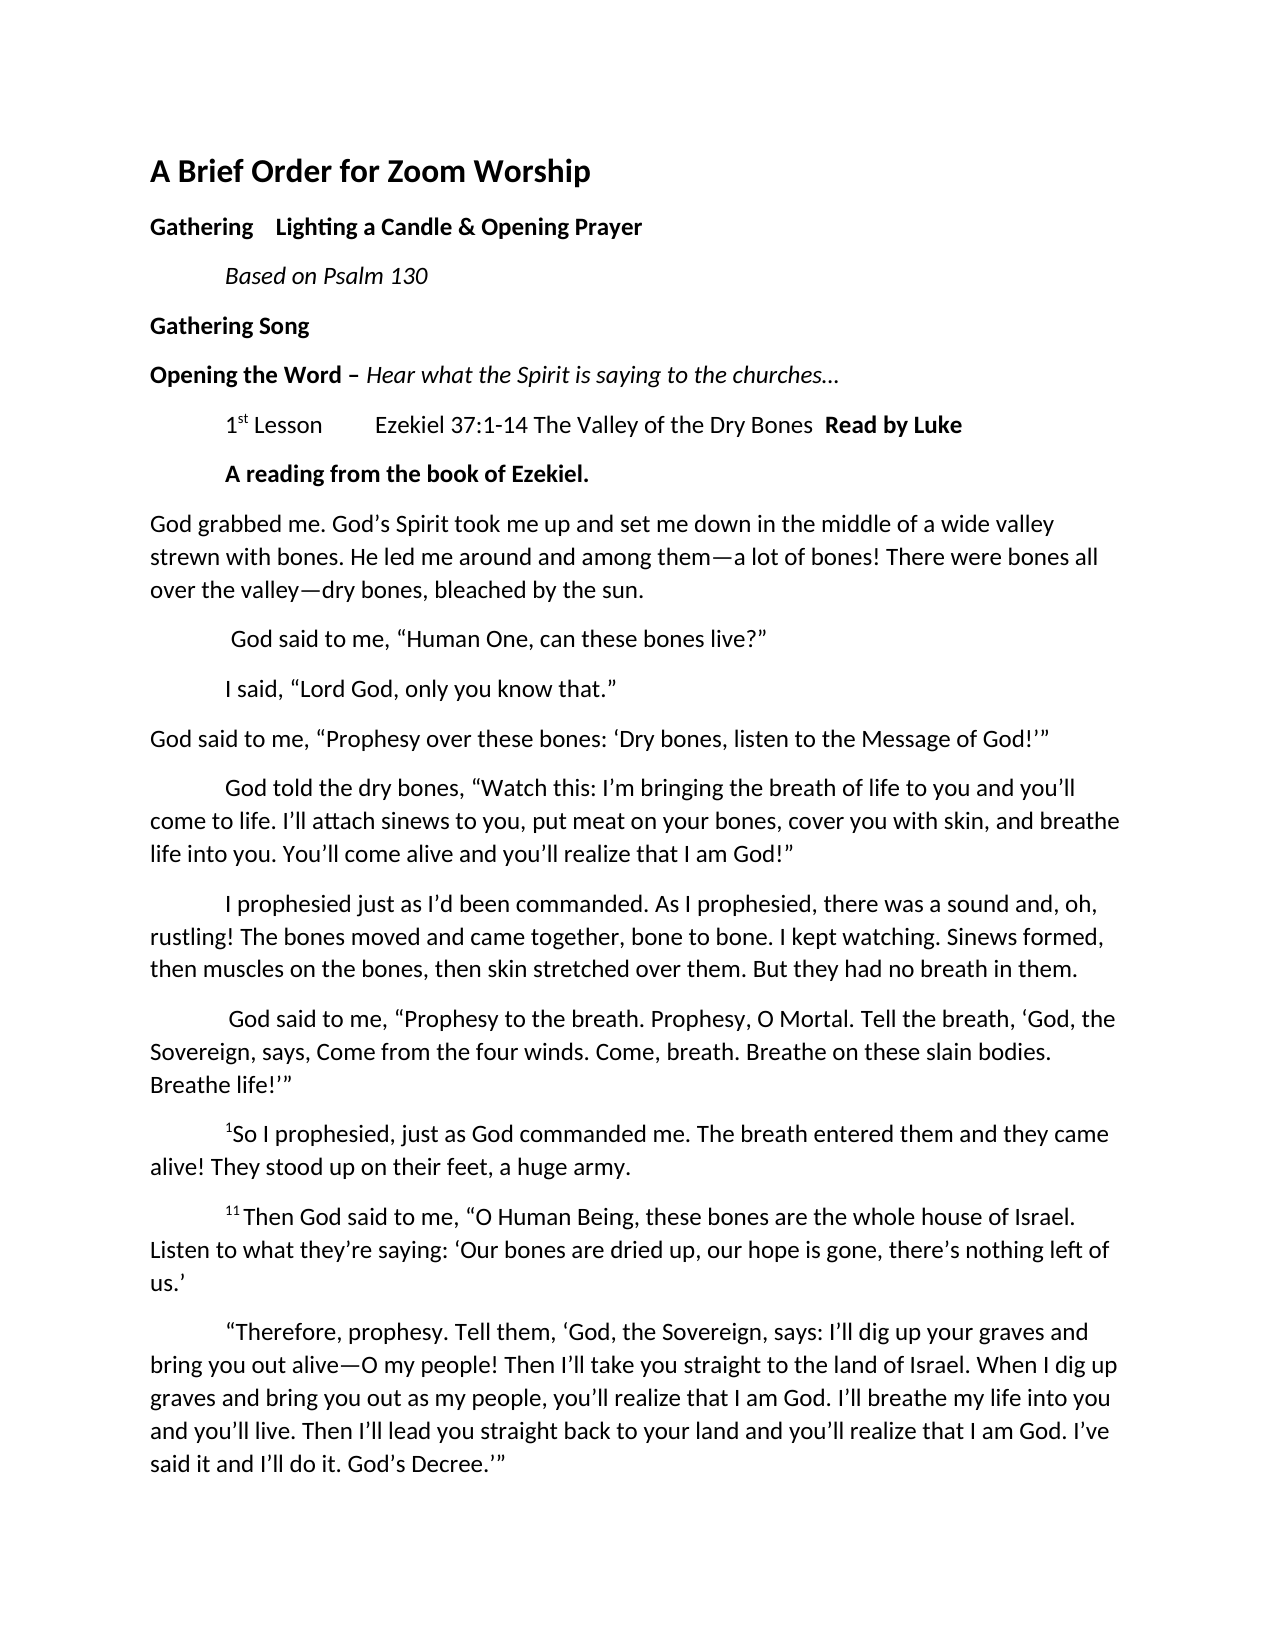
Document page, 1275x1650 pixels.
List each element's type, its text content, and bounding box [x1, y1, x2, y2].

text God said to me, “Prophesy over these bones: ‘Dry bones, listen to the Message of God!’” [150, 723, 1125, 753]
text I said, “Lord God, only you know that.” [150, 673, 1125, 704]
text God told the dry bones, “Watch this: I’m bringing the breath of life to you and you’ll come to life. I’ll attach sinews to you, put meat on your bones, cover you with skin, and breathe life into you. You’ll come alive and you’ll realize that I am God!” [150, 772, 1125, 869]
text God said to me, “Prophesy to the breath. Prophesy, O Mortal. Tell the breath, ‘God, the Sovereign, says, Come from the four winds. Come, breath. Breathe on these slain bodies. Breathe life!’” [150, 1003, 1125, 1099]
text Based on Psalm 130 [150, 260, 1125, 291]
text 1st Lesson Ezekiel 37:1-14 The Valley of the Dry Bones Read by Luke [150, 409, 1125, 439]
text 1So I prophesied, just as God commanded me. The breath entered them and they came alive! They stood up on their feet, a huge army. [150, 1118, 1125, 1182]
text A Brief Order for Zoom Worship [150, 150, 1125, 191]
text Opening the Word – Hear what the Spirit is saying to the churches… [150, 359, 1125, 390]
text A reading from the book of Ezekiel. [150, 458, 1125, 489]
text God grabbed me. God’s Spirit took me up and set me down in the middle of a wide valley strewn with bones. He led me around and among them—a lot of bones! There were bones all over the valley—dry bones, bleached by the sun. [150, 508, 1125, 604]
text “Therefore, prophesy. Tell them, ‘God, the Sovereign, says: I’ll dig up your graves and bring you out alive—O my people! Then I’ll take you straight to the land of Israel. When I dig up graves and bring you out as my people, you’ll realize that I am God. I’ll breathe my life into you and you’ll live. Then I’ll lead you straight back to your land and you’ll realize that I am God. I’ve said it and I’ll do it. God’s Decree.’” [150, 1316, 1125, 1479]
text God said to me, “Human One, can these bones live?” [150, 623, 1125, 654]
text 11 Then God said to me, “O Human Being, these bones are the whole house of Israel. Listen to what they’re saying: ‘Our bones are dried up, our hope is gone, there’s nothing left of us.’ [150, 1201, 1125, 1297]
text Gathering Song [150, 310, 1125, 340]
text I prophesied just as I’d been commanded. As I prophesied, there was a sound and, oh, rustling! The bones moved and came together, bone to bone. I kept watching. Sinews formed, then muscles on the bones, then skin stretched over them. But they had no breath in them. [150, 888, 1125, 984]
text Gathering Lighting a Candle & Opening Prayer [150, 211, 1125, 241]
